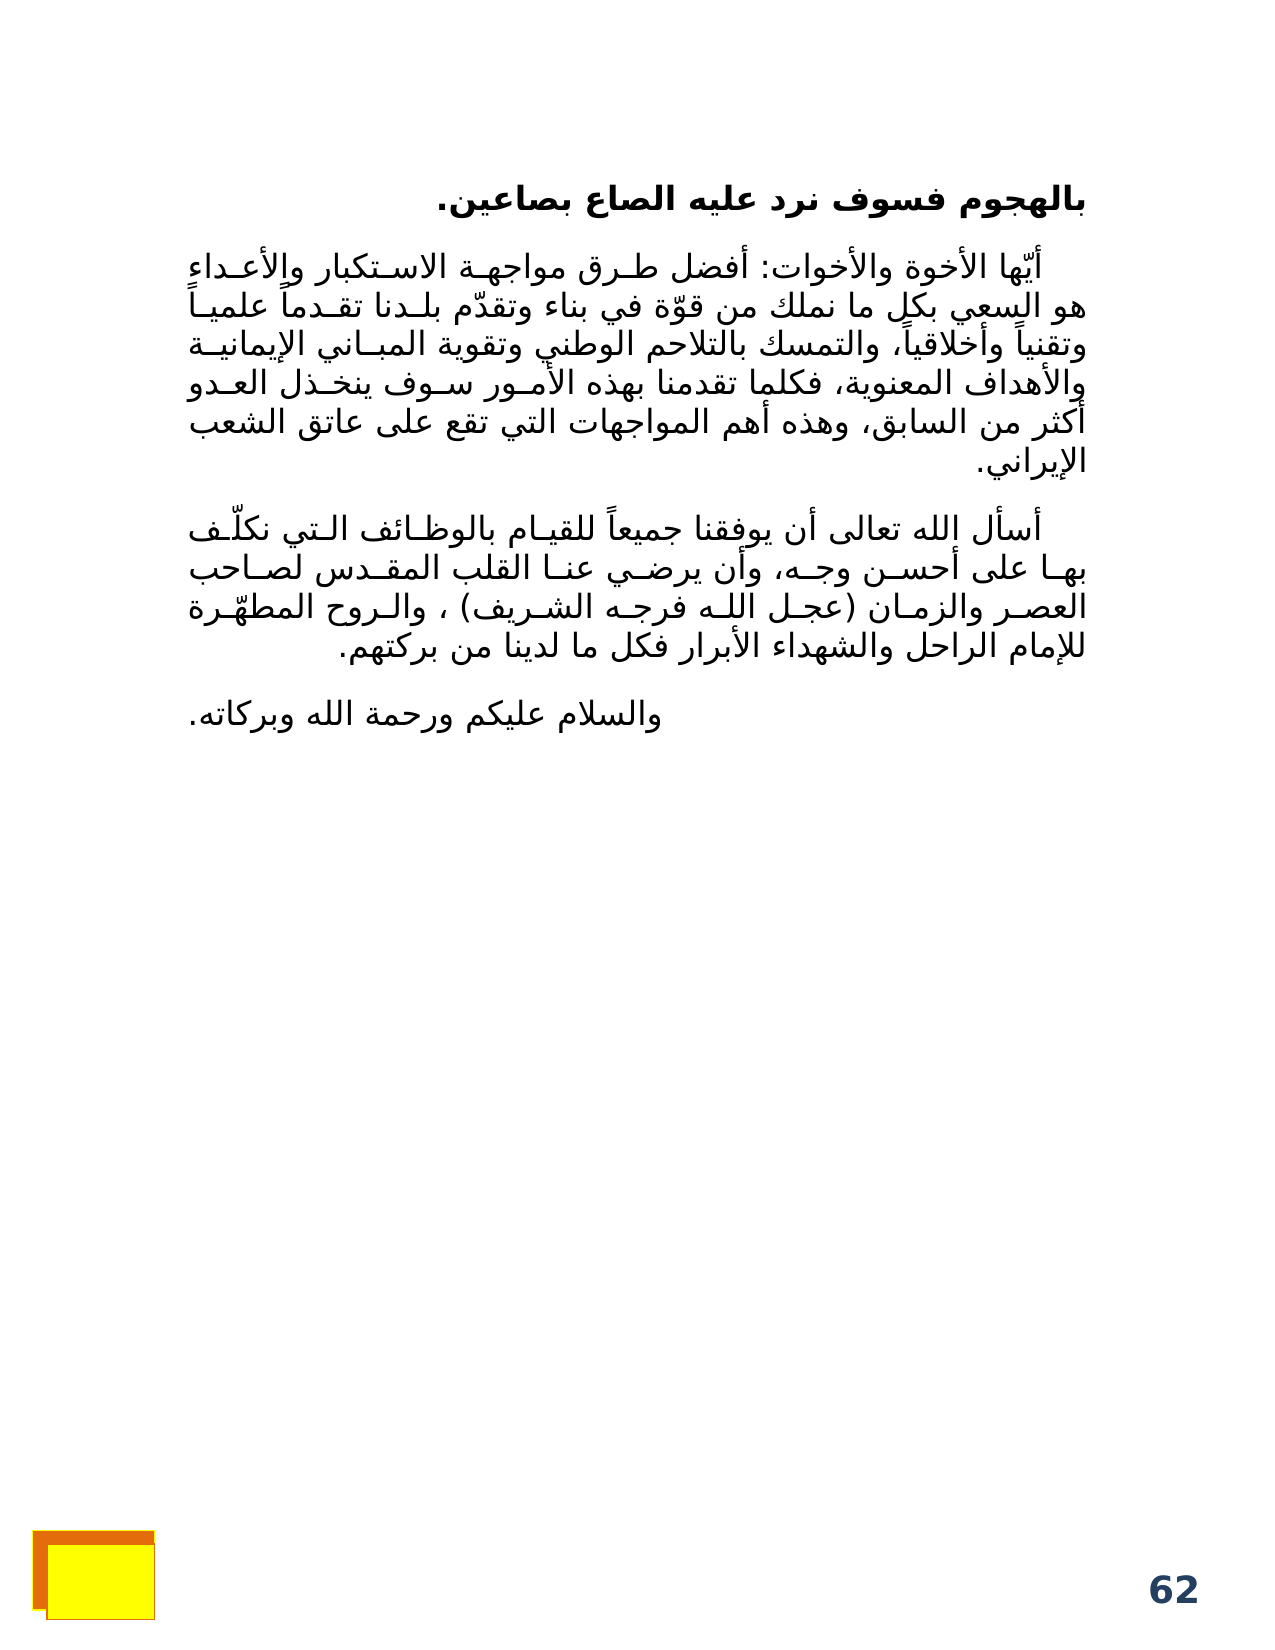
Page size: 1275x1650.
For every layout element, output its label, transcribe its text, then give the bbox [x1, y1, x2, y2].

text والسلام عليكم ورحمة الله وبركاته. [187, 694, 1087, 733]
text أسأل الله تعالى أن يوفقنا جميعاً للقيام بالوظائف التي نكلّف بها على أحسن وجه، وأن يرضي عنا القلب المقدس لصاحب العصر والزمان (عجل الله فرجه الشريف) ، والروح المطهّرة للإمام الراحل والشهداء الأبرار فكل ما لدينا من بركتهم. [187, 509, 1087, 665]
text أيّها الأخوة والأخوات: أفضل طرق مواجهة الاستكبار والأعداء هو السعي بكل ما نملك من قوّة في بناء وتقدّم بلدنا تقدماً علمياً وتقنياً وأخلاقياً، والتمسك بالتلاحم الوطني وتقوية المباني الإيمانية والأهداف المعنوية، فكلما تقدمنا بهذه الأمور سوف ينخذل العدو أكثر من السابق، وهذه أهم المواجهات التي تقع على عاتق الشعب الإيراني. [187, 247, 1087, 480]
text بالهجوم فسوف نرد عليه الصاع بصاعين. [187, 179, 1087, 218]
